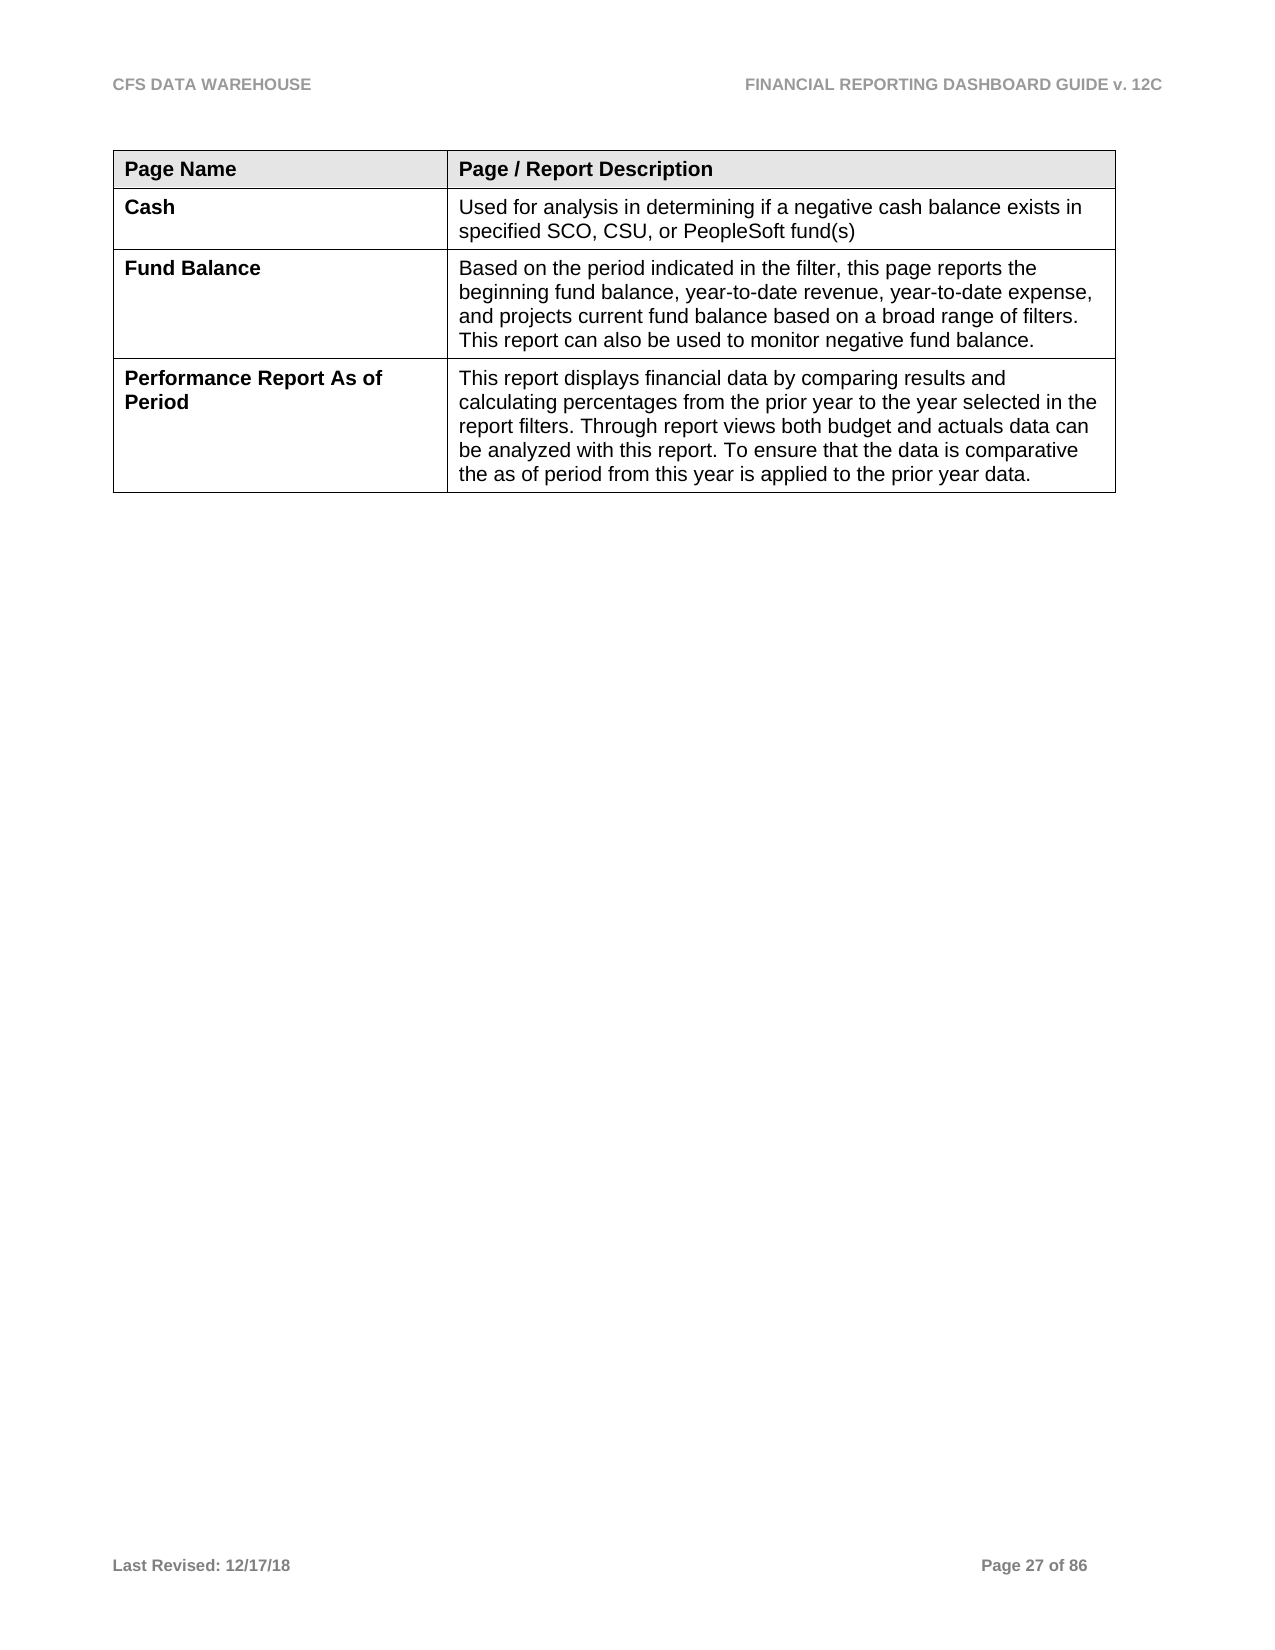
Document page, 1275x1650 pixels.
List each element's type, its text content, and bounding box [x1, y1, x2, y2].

table_header Page / Report Description [448, 151, 1115, 187]
table_cell Cash [114, 189, 447, 249]
table_header Page Name [114, 151, 447, 187]
table_cell This report displays financial data by comparing results and calculating percentages from the prior year to the year selected in the report filters. Through report views both budget and actuals data can be analyzed with this report. To ensure that the data is comparative the as of period from this year is applied to the prior year data. [448, 359, 1115, 492]
table_cell Performance Report As of Period [114, 359, 447, 492]
table_cell Based on the period indicated in the filter, this page reports the beginning fund balance, year-to-date revenue, year-to-date expense, and projects current fund balance based on a broad range of filters. This report can also be used to monitor negative fund balance. [448, 250, 1115, 358]
table_cell Used for analysis in determining if a negative cash balance exists in specified SCO, CSU, or PeopleSoft fund(s) [448, 189, 1115, 249]
table_cell Fund Balance [114, 250, 447, 358]
